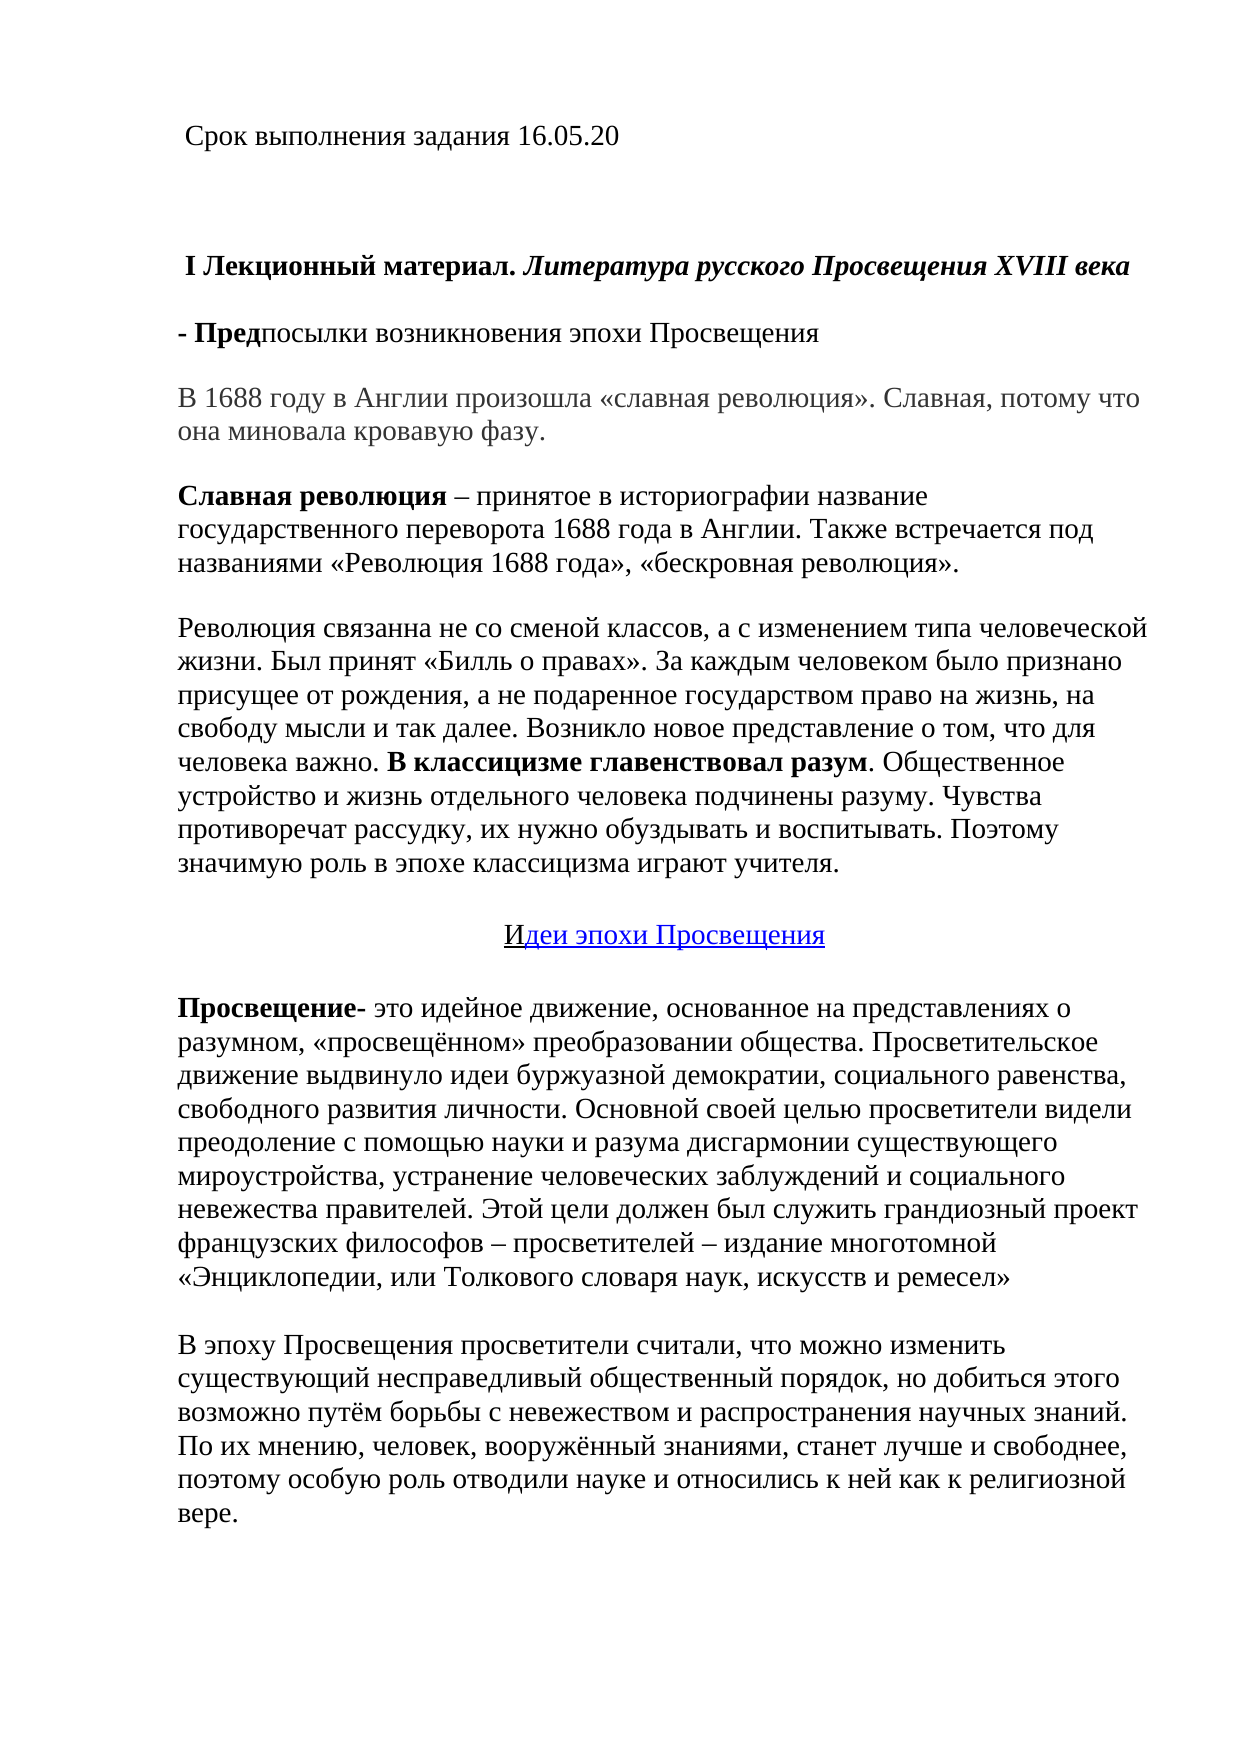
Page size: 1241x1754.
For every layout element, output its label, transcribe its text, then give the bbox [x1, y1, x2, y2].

text В эпоху Просвещения просветители считали, что можно изменить существующий несправедливый общественный порядок, но добиться этого возможно путём борьбы с невежеством и распространения научных знаний. По их мнению, человек, вооружённый знаниями, станет лучше и свободнее, поэтому особую роль отводили науке и относились к ней как к религиозной вере. [177, 1327, 1152, 1528]
text I Лекционный материал. Литература русского Просвещения XVIII века [177, 248, 1152, 281]
text Революция связанна не со сменой классов, а с изменением типа человеческой жизни. Был принят «Билль о правах». За каждым человеком было признано присущее от рождения, а не подаренное государством право на жизнь, на свободу мысли и так далее. Возникло новое представление о том, что для человека важно. В классицизме главенствовал разум. Общественное устройство и жизнь отдельного человека подчинены разуму. Чувства противоречат рассудку, их нужно обуздывать и воспитывать. Поэтому значимую роль в эпохе классицизма играют учителя. [177, 610, 1152, 878]
text - Предпосылки возникновения эпохи Просвещения [177, 315, 1152, 348]
text Просвещение- это идейное движение, основанное на представлениях о разумном, «просвещённом» преобразовании общества. Просветительское движение выдвинуло идеи буржуазной демократии, социального равенства, свободного развития личности. Основной своей целью просветители видели преодоление с помощью науки и разума дисгармонии существующего мироустройства, устранение человеческих заблуждений и социального невежества правителей. Этой цели должен был служить грандиозный проект французских философов – просветителей – издание многотомной «Энциклопедии, или Толкового словаря наук, искусств и ремесел» [177, 990, 1152, 1292]
text Славная революция – принятое в историографии название государственного переворота 1688 года в Англии. Также встречается под названиями «Революция 1688 года», «бескровная революция». [177, 478, 1152, 579]
text Срок выполнения задания 16.05.20 [177, 118, 1152, 152]
text В 1688 году в Англии произошла «славная революция». Славная, потому что она миновала кровавую фазу. [177, 380, 1152, 447]
subtitle Идеи эпохи Просвещения [177, 917, 1152, 950]
